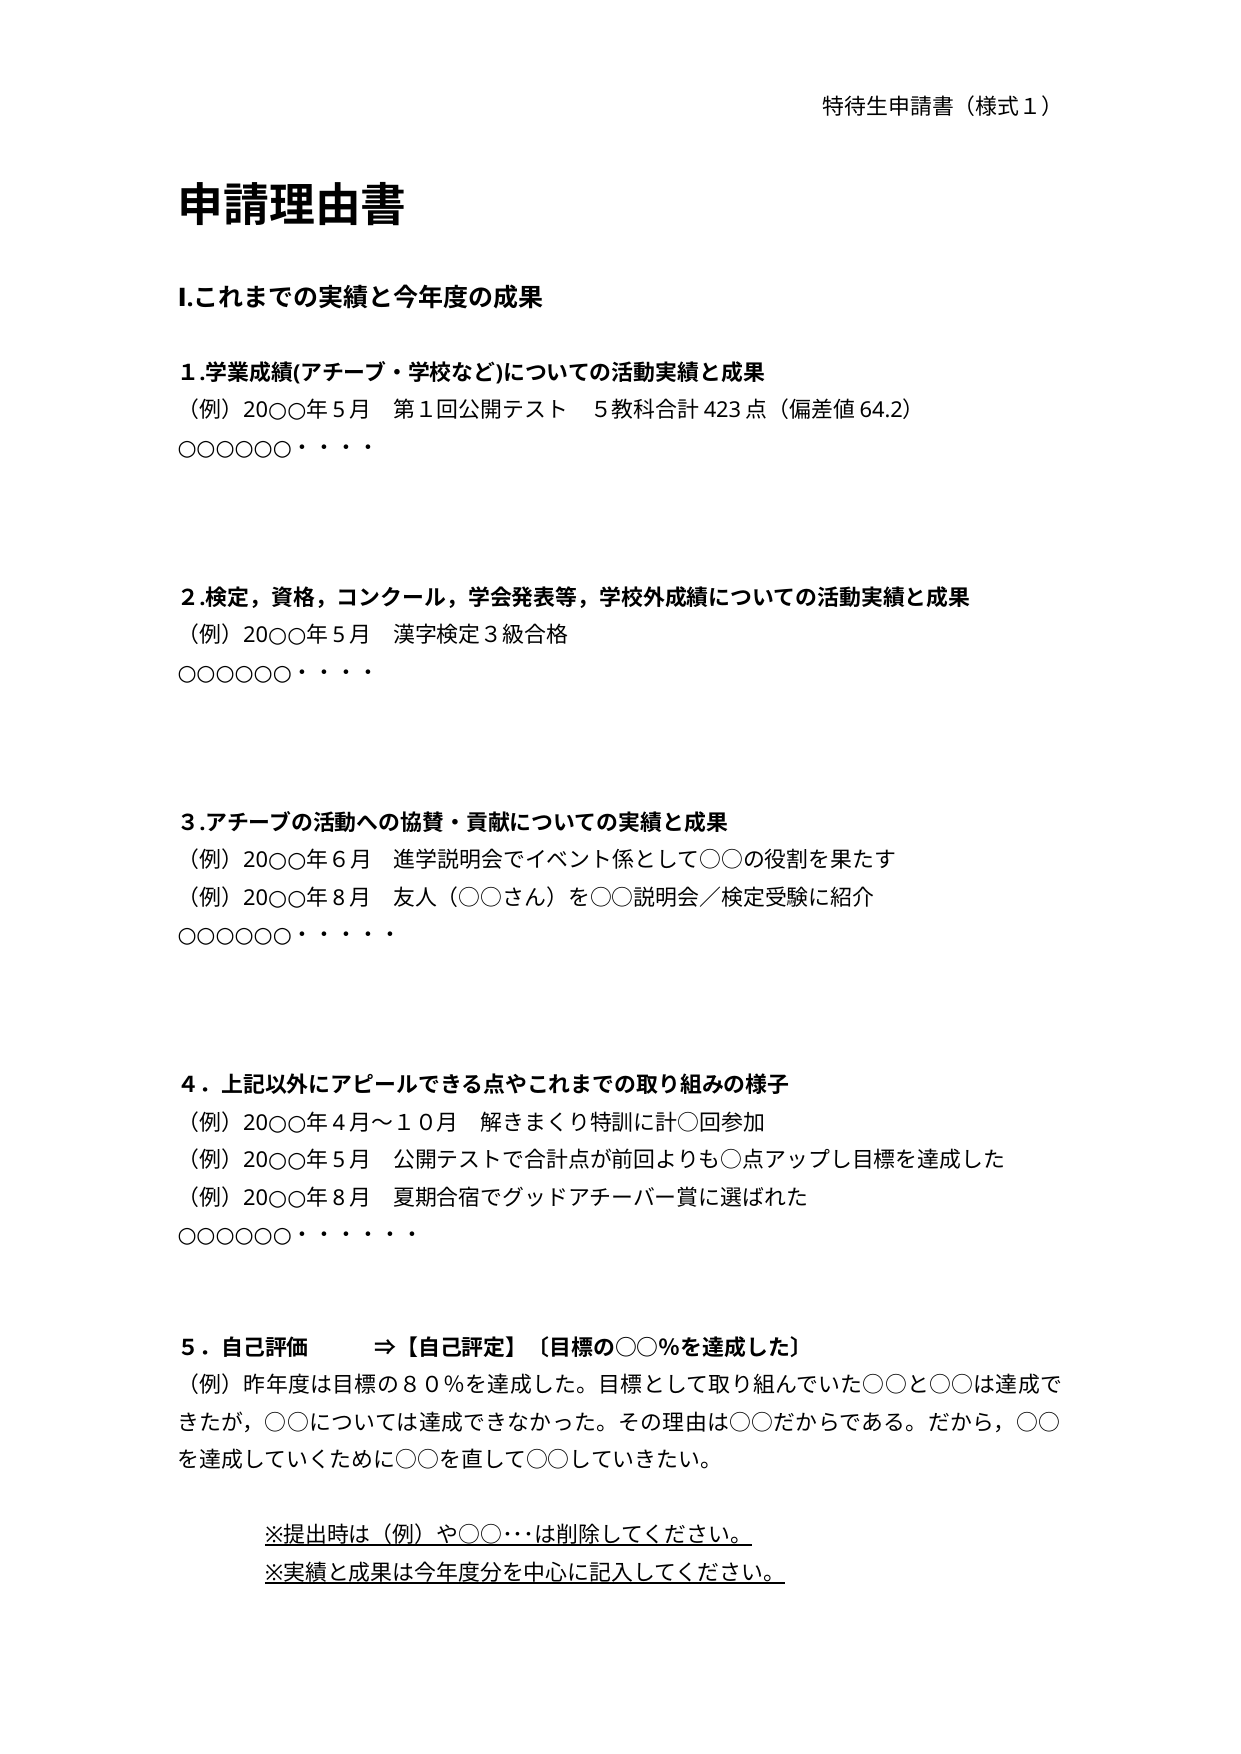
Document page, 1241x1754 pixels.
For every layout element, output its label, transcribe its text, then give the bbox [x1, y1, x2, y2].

subtitle ３.アチーブの活動への協賛・貢献についての実績と成果 [177, 802, 1063, 839]
text （例）20○○年5月 公開テストで合計点が前回よりも○点アップし目標を達成した [177, 1139, 1063, 1177]
subtitle ５．自己評価 ⇒【自己評定】〔目標の○○％を達成した〕 [177, 1327, 1063, 1364]
text ○○○○○○・・・・ [177, 427, 1063, 464]
text （例）昨年度は目標の８０％を達成した。目標として取り組んでいた○○と○○は達成できたが，○○については達成できなかった。その理由は○○だからである。だから，○○を達成していくために○○を直して○○していきたい。 [177, 1364, 1063, 1477]
text ○○○○○○・・・・・・ [177, 1214, 1063, 1252]
subtitle ４．上記以外にアピールできる点やこれまでの取り組みの様子 [177, 1064, 1063, 1102]
subtitle １.学業成績(アチーブ・学校など)についての活動実績と成果 [177, 352, 1063, 389]
subtitle ２.検定，資格，コンクール，学会発表等，学校外成績についての活動実績と成果 [177, 577, 1063, 614]
text ※提出時は（例）や○○･･･は削除してください。 [177, 1514, 1063, 1552]
text 申請理由書 [177, 164, 1063, 239]
text （例）20○○年5月 漢字検定３級合格 [177, 614, 1063, 652]
text （例）20○○年5月 第１回公開テスト ５教科合計423点（偏差値64.2） [177, 389, 1063, 427]
text （例）20○○年６月 進学説明会でイベント係として○○の役割を果たす [177, 839, 1063, 877]
text ○○○○○○・・・・ [177, 652, 1063, 689]
text （例）20○○年4月～１０月 解きまくり特訓に計○回参加 [177, 1102, 1063, 1139]
text （例）20○○年8月 夏期合宿でグッドアチーバー賞に選ばれた [177, 1177, 1063, 1214]
text ※実績と成果は今年度分を中心に記入してください。 [177, 1552, 1063, 1589]
text （例）20○○年8月 友人（○○さん）を○○説明会／検定受験に紹介 [177, 877, 1063, 914]
subtitle Ⅰ.これまでの実績と今年度の成果 [177, 277, 1063, 314]
text ○○○○○○・・・・・ [177, 914, 1063, 952]
